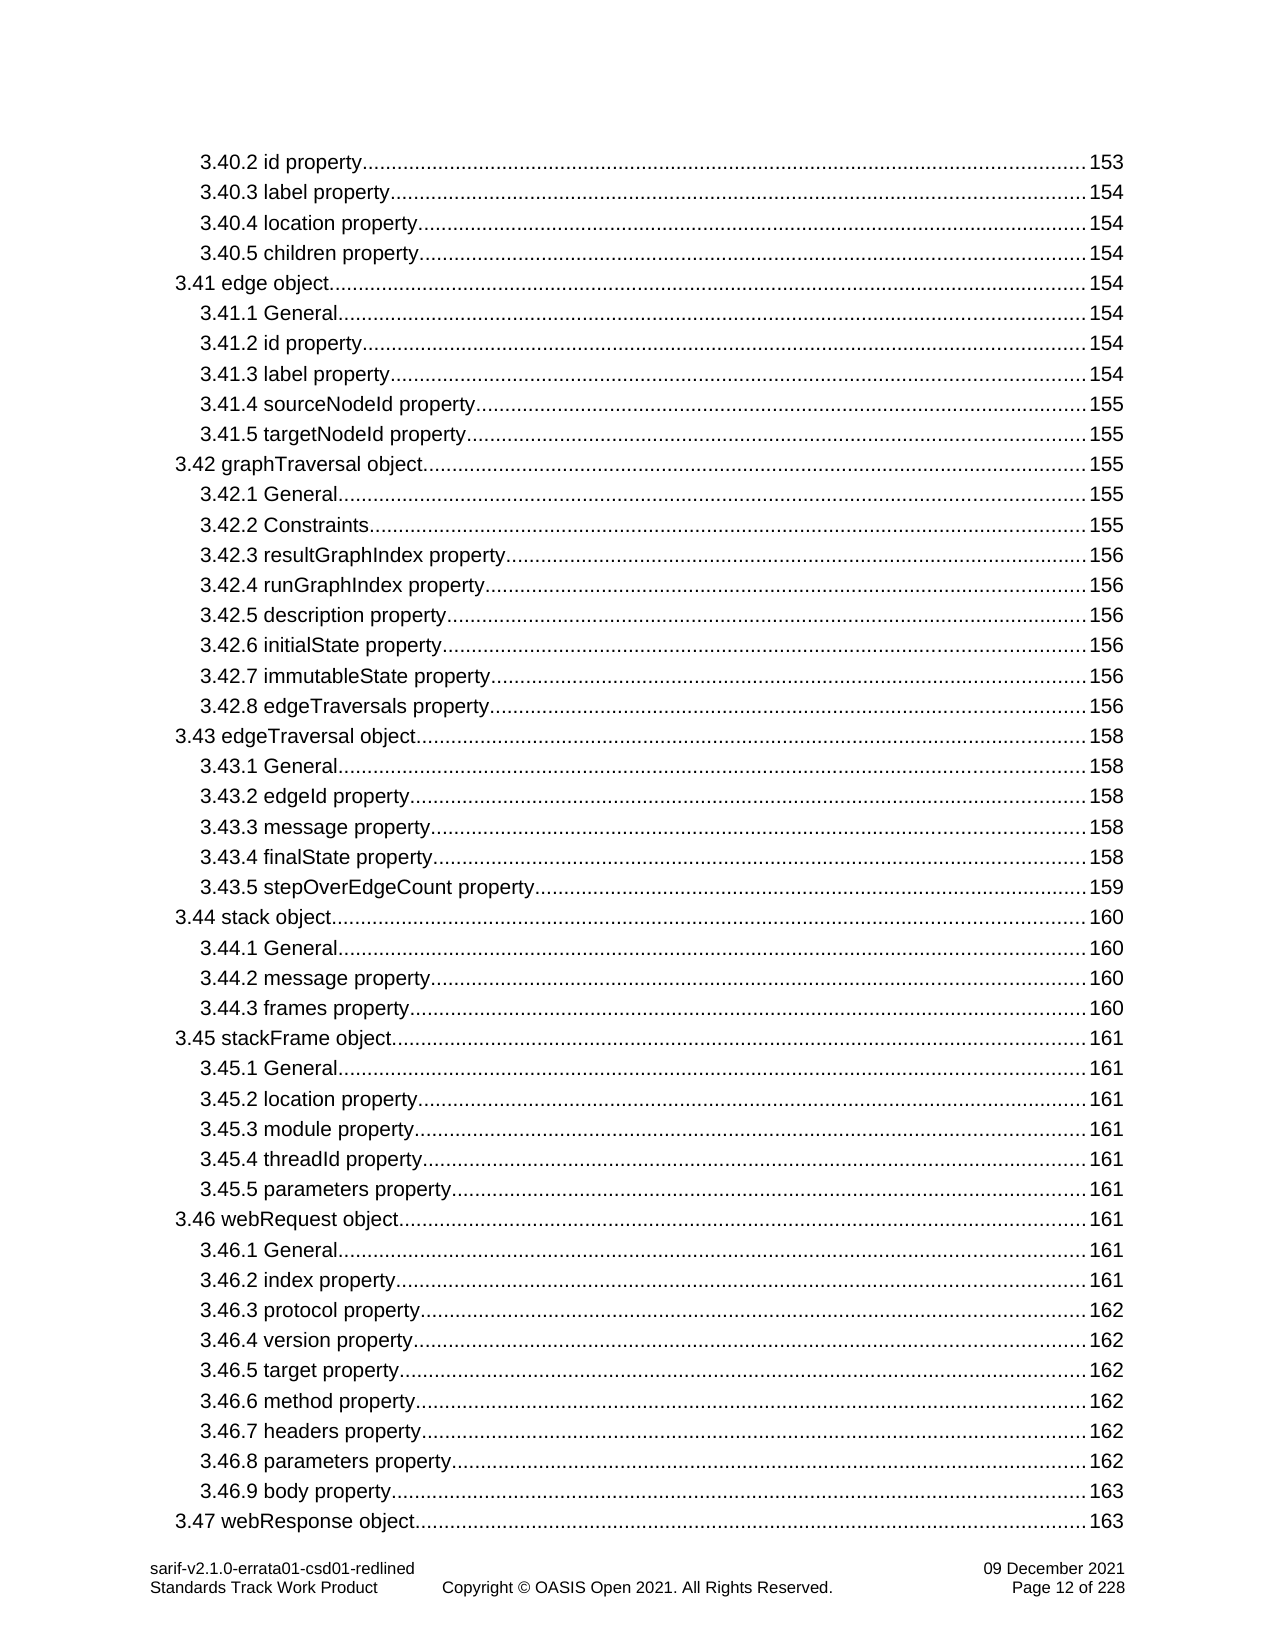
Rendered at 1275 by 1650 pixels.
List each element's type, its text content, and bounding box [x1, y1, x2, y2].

text 3.40.3 label property 154 [200, 180, 1125, 204]
text 3.44.1 General 160 [200, 935, 1125, 959]
text 3.40.4 location property 154 [200, 210, 1125, 234]
text 3.41 edge object 154 [175, 271, 1125, 295]
text 3.42.4 runGraphIndex property 156 [200, 573, 1125, 597]
text 3.46.7 headers property 162 [200, 1419, 1125, 1443]
text 3.44.2 message property 160 [200, 966, 1125, 989]
text 3.46.1 General 161 [200, 1237, 1125, 1261]
text 3.41.1 General 154 [200, 301, 1125, 325]
text 3.45.1 General 161 [200, 1056, 1125, 1080]
text 3.46.2 index property 161 [200, 1268, 1125, 1292]
text 3.42.1 General 155 [200, 482, 1125, 506]
text 3.47 webResponse object 163 [175, 1509, 1125, 1533]
text 3.42 graphTraversal object 155 [175, 452, 1125, 476]
text 3.46.6 method property 162 [200, 1388, 1125, 1412]
text 3.46.9 body property 163 [200, 1479, 1125, 1503]
text 3.43.5 stepOverEdgeCount property 159 [200, 875, 1125, 899]
text 3.43.1 General 158 [200, 754, 1125, 778]
text 3.44 stack object 160 [175, 905, 1125, 929]
text 3.41.5 targetNodeId property 155 [200, 422, 1125, 446]
text 3.42.5 description property 156 [200, 603, 1125, 627]
text 3.43.4 finalState property 158 [200, 845, 1125, 869]
text 3.42.6 initialState property 156 [200, 633, 1125, 657]
text 3.43.2 edgeId property 158 [200, 784, 1125, 808]
text 3.42.7 immutableState property 156 [200, 663, 1125, 687]
text 3.42.8 edgeTraversals property 156 [200, 694, 1125, 718]
text 3.42.2 Constraints 155 [200, 512, 1125, 536]
text 3.45 stackFrame object 161 [175, 1026, 1125, 1050]
text 3.46 webRequest object 161 [175, 1207, 1125, 1231]
text 3.46.4 version property 162 [200, 1328, 1125, 1352]
text 3.45.5 parameters property 161 [200, 1177, 1125, 1201]
text 3.41.4 sourceNodeId property 155 [200, 392, 1125, 416]
text 3.44.3 frames property 160 [200, 996, 1125, 1020]
text 3.46.5 target property 162 [200, 1358, 1125, 1382]
text 3.40.5 children property 154 [200, 241, 1125, 264]
text 3.46.3 protocol property 162 [200, 1298, 1125, 1322]
text 3.41.2 id property 154 [200, 331, 1125, 355]
text 3.46.8 parameters property 162 [200, 1449, 1125, 1473]
text 3.43 edgeTraversal object 158 [175, 724, 1125, 748]
text 3.43.3 message property 158 [200, 814, 1125, 838]
text 3.40.2 id property 153 [200, 150, 1125, 174]
text 3.45.3 module property 161 [200, 1117, 1125, 1141]
text 3.42.3 resultGraphIndex property 156 [200, 543, 1125, 567]
text 3.41.3 label property 154 [200, 361, 1125, 385]
text 3.45.4 threadId property 161 [200, 1147, 1125, 1171]
text 3.45.2 location property 161 [200, 1086, 1125, 1110]
